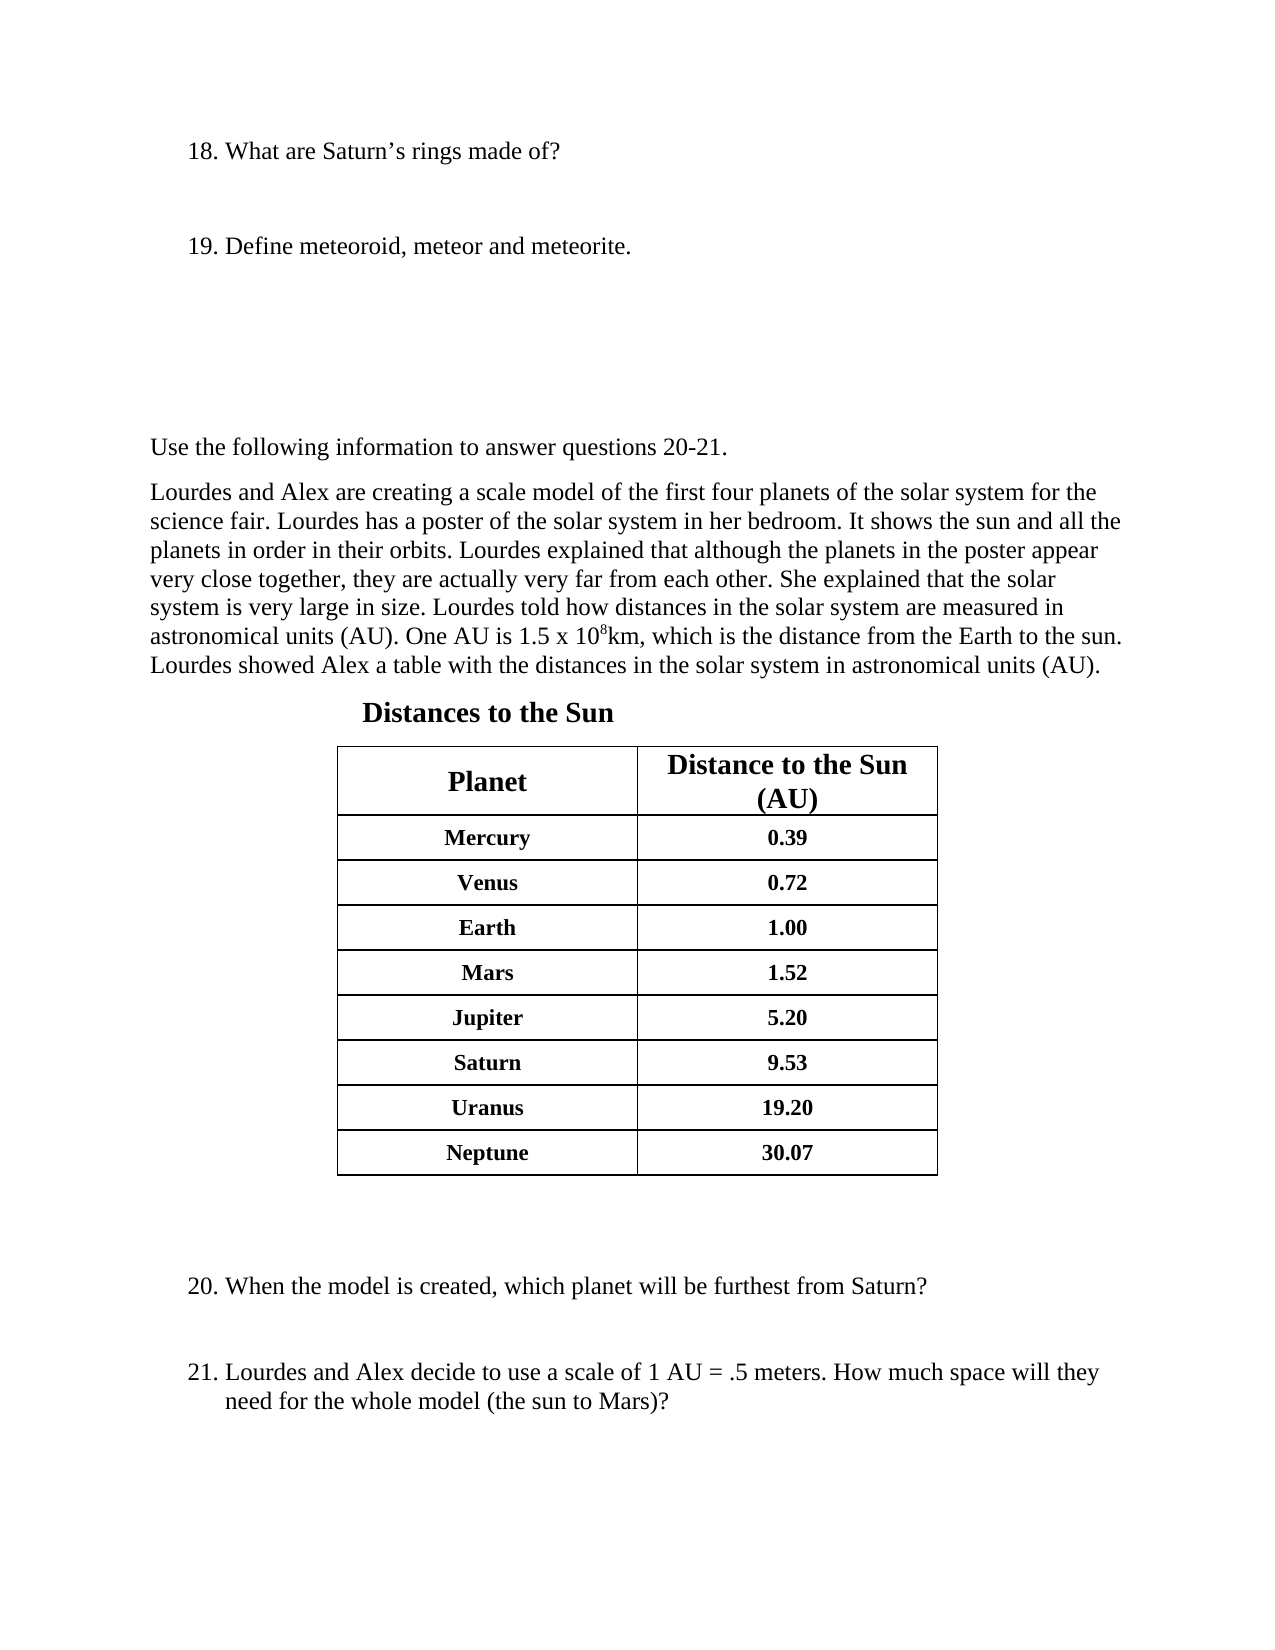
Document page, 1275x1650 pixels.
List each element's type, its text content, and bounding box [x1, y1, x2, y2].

table_cell Jupiter [338, 996, 637, 1039]
list When the model is created, which planet will be furthest from Saturn? [187, 1271, 1125, 1299]
table_header Distance to the Sun (AU) [638, 747, 937, 814]
table_header Planet [338, 747, 637, 814]
list What are Saturn’s rings made of? [187, 136, 1125, 165]
table_cell Uranus [338, 1086, 637, 1129]
table_cell Mercury [338, 816, 637, 859]
list Define meteoroid, meteor and meteorite. [187, 231, 1125, 260]
table_cell 9.53 [638, 1041, 937, 1084]
table_cell 19.20 [638, 1086, 937, 1129]
text Lourdes and Alex are creating a scale model of the first four planets of the solar system for the science fair. Lourdes has a poster of the solar system in her bedroom. It shows the sun and all the planets in order in their orbits. Lourdes explained that although the planets in the poster appear very close together, they are actually very far from each other. She explained that the solar system is very large in size. Lourdes told how distances in the solar system are measured in astronomical units (AU). One AU is 1.5 x 108km, which is the distance from the Earth to the sun. Lourdes showed Alex a table with the distances in the solar system in astronomical units (AU). [150, 477, 1125, 679]
table_cell 30.07 [638, 1131, 937, 1174]
table_cell Mars [338, 951, 637, 994]
table_cell Saturn [338, 1041, 637, 1084]
table_cell 0.72 [638, 861, 937, 904]
text Distances to the Sun [150, 695, 1125, 729]
table_cell 5.20 [638, 996, 937, 1039]
table_cell Neptune [338, 1131, 637, 1174]
text Use the following information to answer questions 20-21. [150, 432, 1125, 461]
list Lourdes and Alex decide to use a scale of 1 AU = .5 meters. How much space will they need for the whole model (the sun to Mars)? [187, 1357, 1125, 1414]
table_cell 1.00 [638, 906, 937, 949]
table_cell 1.52 [638, 951, 937, 994]
table_cell Venus [338, 861, 637, 904]
table_cell Earth [338, 906, 637, 949]
table_cell 0.39 [638, 816, 937, 859]
